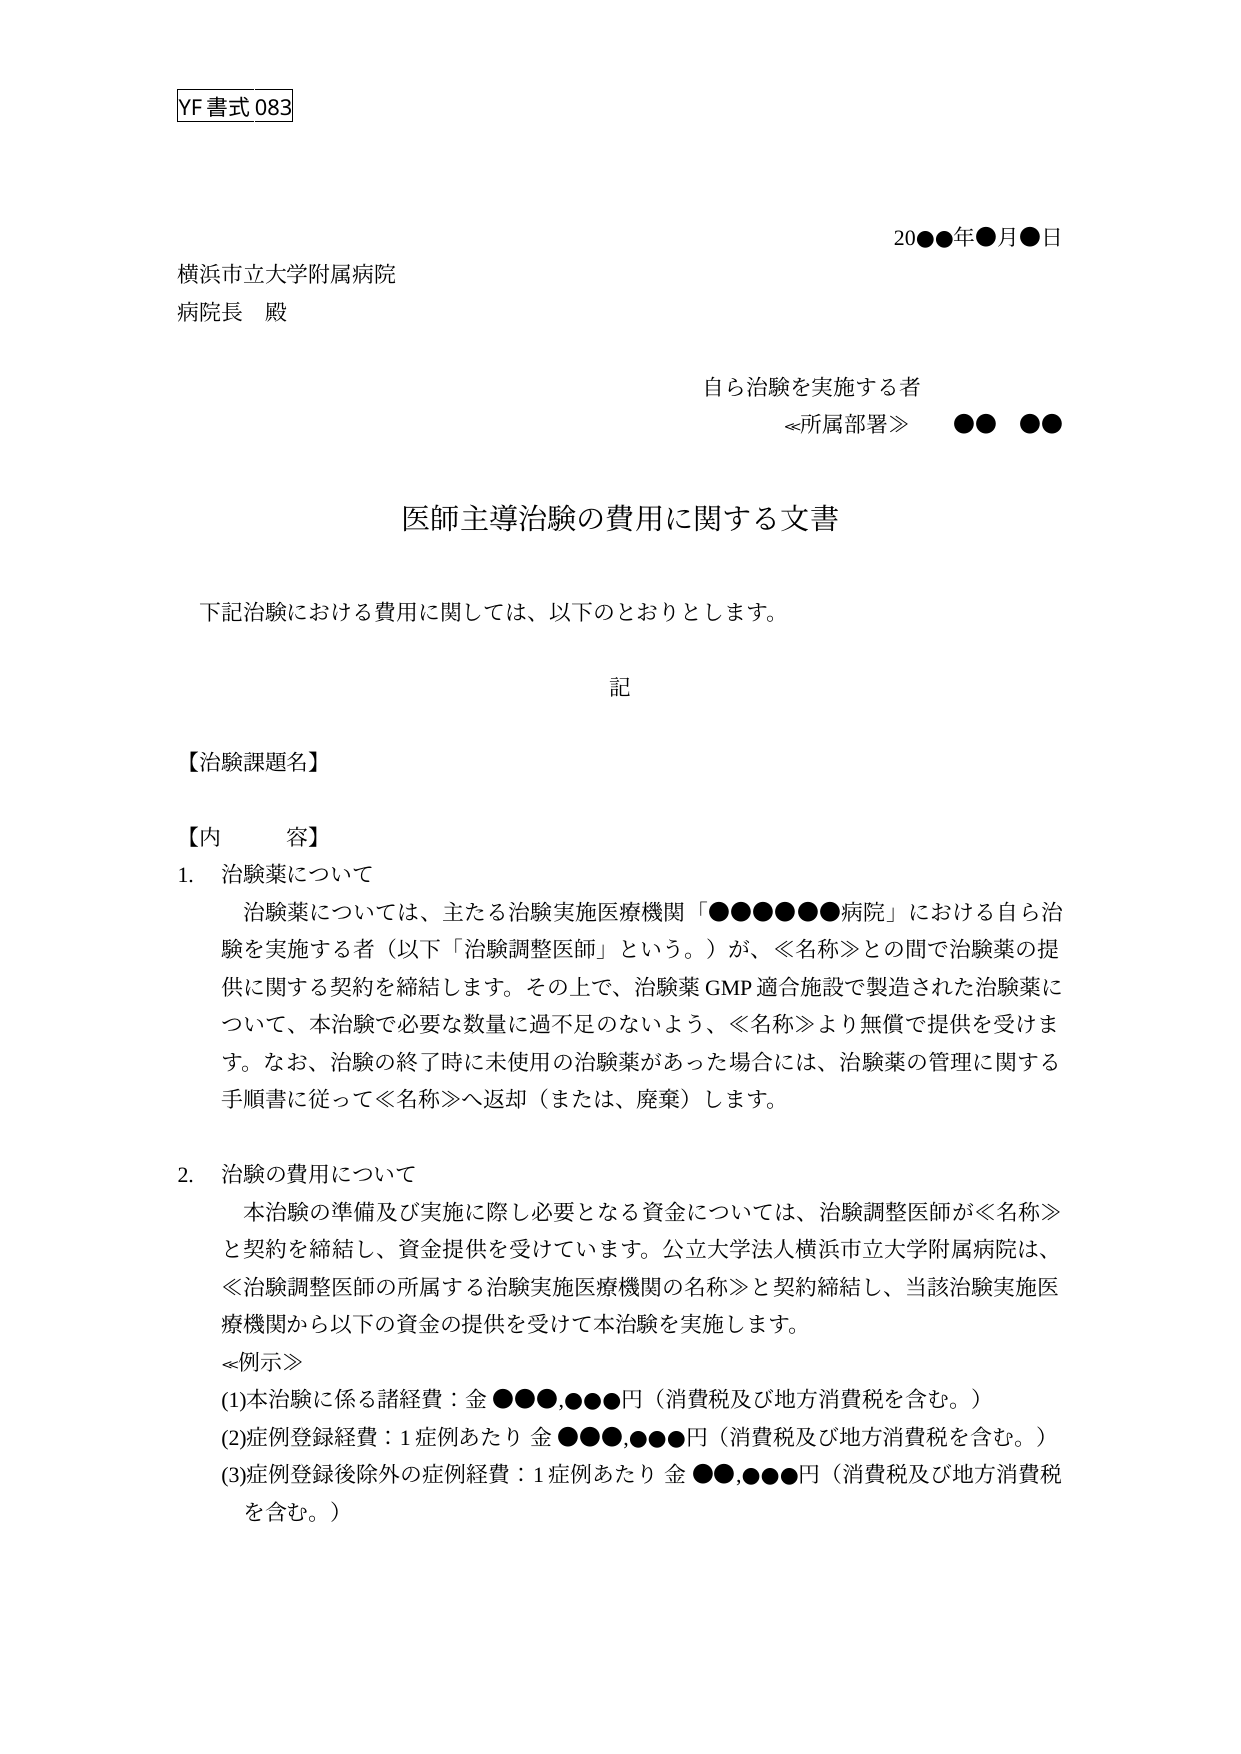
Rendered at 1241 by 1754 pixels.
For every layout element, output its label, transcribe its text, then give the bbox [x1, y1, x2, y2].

text 病院長 殿 [177, 292, 1063, 329]
text 横浜市立大学附属病院 [177, 254, 1063, 292]
text 【内 容】 [177, 817, 1063, 854]
text ≪所属部署≫ [746, 404, 1063, 442]
list (3)症例登録後除外の症例経費：1症例あたり 金 ,円（消費税及び地方消費税を含む。） [221, 1454, 1063, 1529]
text 【治験課題名】 [177, 742, 1063, 779]
list (2)症例登録経費：1症例あたり 金 ,円（消費税及び地方消費税を含む。） [221, 1417, 1063, 1454]
list (1)本治験に係る諸経費：金 ,円（消費税及び地方消費税を含む。） [221, 1379, 1063, 1417]
list 治験薬については、主たる治験実施医療機関「病院」における自ら治験を実施する者（以下「治験調整医師」という。）が、≪名称≫との間で治験薬の提供に関する契約を締結します。その上で、治験薬GMP適合施設で製造された治験薬について、本治験で必要な数量に過不足のないよう、≪名称≫より無償で提供を受けます。なお、治験の終了時に未使用の治験薬があった場合には、治験薬の管理に関する手順書に従って≪名称≫へ返却（または、廃棄）します。 [221, 892, 1063, 1117]
subtitle 記 [177, 667, 1063, 704]
list 本治験の準備及び実施に際し必要となる資金については、治験調整医師が≪名称≫と契約を締結し、資金提供を受けています。公立大学法人横浜市立大学附属病院は、≪治験調整医師の所属する治験実施医療機関の名称≫と契約締結し、当該治験実施医療機関から以下の資金の提供を受けて本治験を実施します。 [221, 1192, 1063, 1342]
text ≪例示≫ [221, 1342, 1063, 1379]
list 治験薬について [177, 854, 1063, 892]
list 治験の費用について [177, 1154, 1063, 1192]
text 20年月日 [177, 217, 1063, 254]
text 自ら治験を実施する者 [702, 367, 1063, 404]
text 医師主導治験の費用に関する文書 [177, 479, 1063, 554]
text 下記治験における費用に関しては、以下のとおりとします。 [177, 592, 1063, 629]
